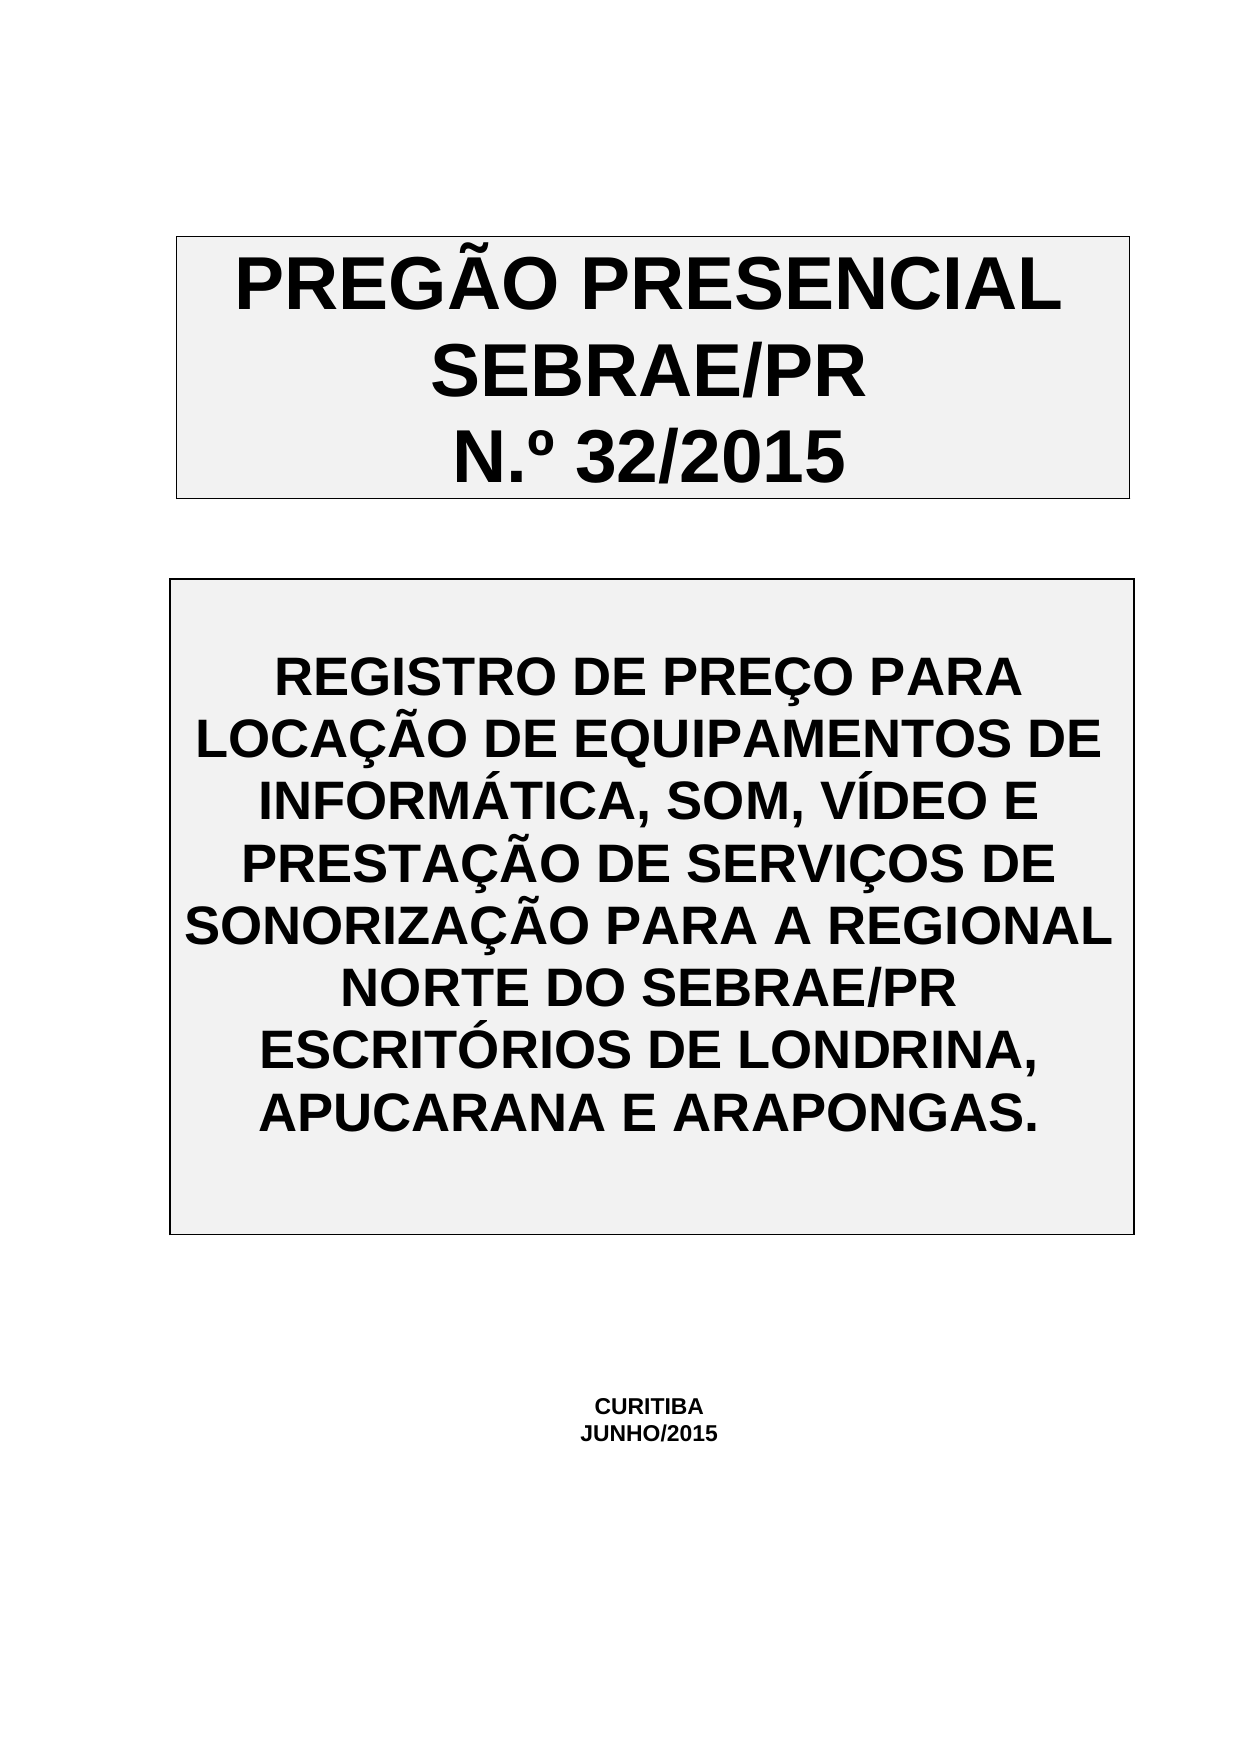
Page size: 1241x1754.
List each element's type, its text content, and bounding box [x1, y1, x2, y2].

text REGISTRO DE PREÇO PARA LOCAÇÃO DE EQUIPAMENTOS DE INFORMÁTICA, SOM, VÍDEO E PRESTAÇÃO DE SERVIÇOS DE SONORIZAÇÃO PARA A REGIONAL NORTE DO SEBRAE/PR ESCRITÓRIOS DE LONDRINA, APUCARANA E ARAPONGAS. [171, 580, 1133, 1077]
title PREGÃO PRESENCIAL [177, 237, 1129, 322]
text JUNHO/2015 [177, 1420, 1121, 1446]
text CURITIBA [177, 1393, 1121, 1420]
text N.º 32/2015 [177, 409, 1129, 498]
subtitle SEBRAE/PR [177, 322, 1129, 409]
